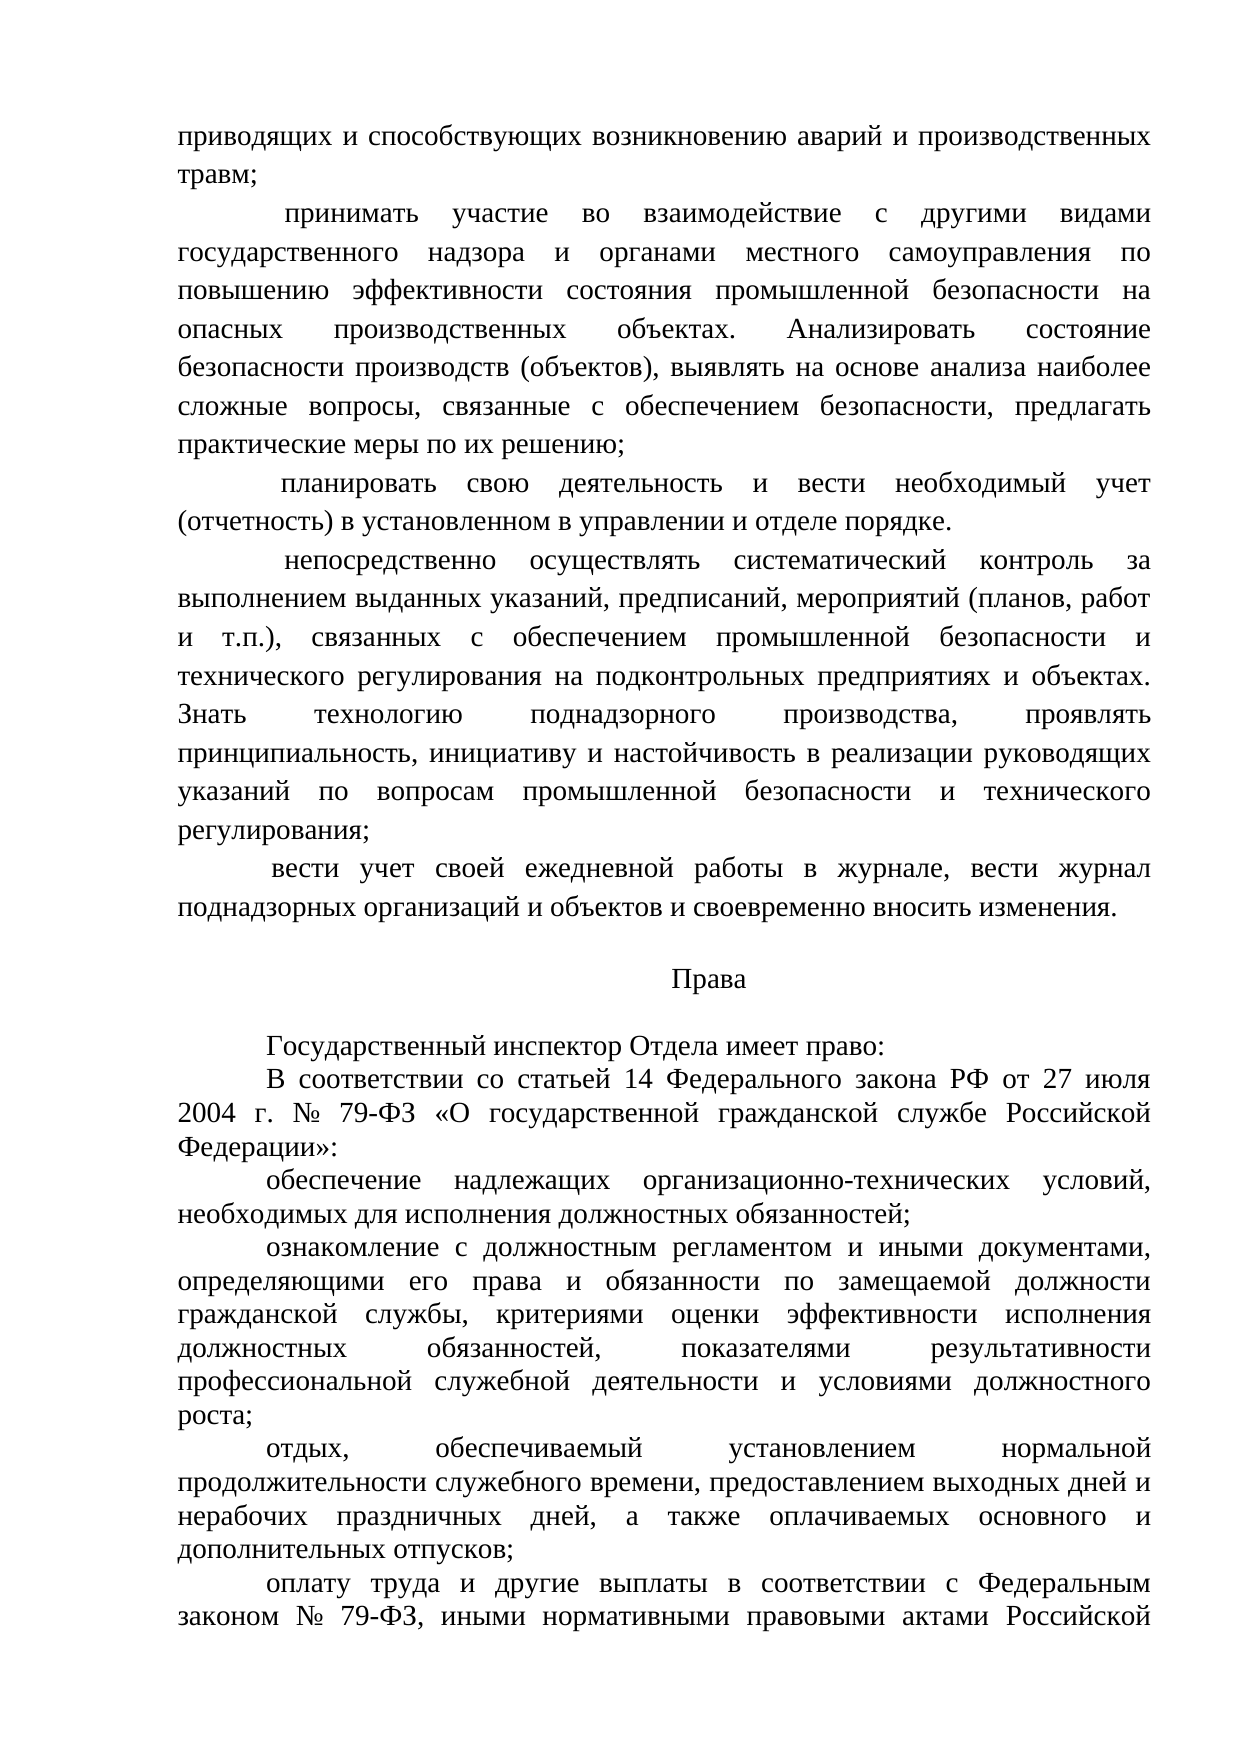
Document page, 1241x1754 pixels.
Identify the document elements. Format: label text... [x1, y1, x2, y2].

text отдых, обеспечиваемый установлением нормальной продолжительности служебного времени, предоставлением выходных дней и нерабочих праздничных дней, а также оплачиваемых основного и дополнительных отпусков; [177, 1431, 1152, 1565]
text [177, 1565, 1152, 1632]
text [177, 118, 1152, 190]
text принимать участие во взаимодействие с другими видами государственного надзора и органами местного самоуправления по повышению эффективности состояния промышленной безопасности на опасных производственных объектах. Анализировать состояние безопасности производств (объектов), выявлять на основе анализа наиболее сложные вопросы, связанные с обеспечением безопасности, предлагать практические меры по их решению; [177, 195, 1152, 460]
text Права [177, 961, 1152, 994]
text непосредственно осуществлять систематический контроль за выполнением выданных указаний, предписаний, мероприятий (планов, работ и т.п.), связанных с обеспечением промышленной безопасности и технического регулирования на подконтрольных предприятиях и объектах. Знать технологию поднадзорного производства, проявлять принципиальность, инициативу и настойчивость в реализации руководящих указаний по вопросам промышленной безопасности и технического регулирования; [177, 542, 1152, 845]
text планировать свою деятельность и вести необходимый учет (отчетность) в установленном в управлении и отделе порядке. [177, 465, 1152, 537]
text обеспечение надлежащих организационно-технических условий, необходимых для исполнения должностных обязанностей; [177, 1162, 1152, 1229]
text Государственный инспектор Отдела имеет право: [177, 1028, 1152, 1062]
text В соответствии со статьей 14 Федерального закона РФ от 27 июля 2004 г. № 79-ФЗ «О государственной гражданской службе Российской Федерации»: [177, 1062, 1152, 1162]
text ознакомление с должностным регламентом и иными документами, определяющими его права и обязанности по замещаемой должности гражданской службы, критериями оценки эффективности исполнения должностных обязанностей, показателями результативности профессиональной служебной деятельности и условиями должностного роста; [177, 1229, 1152, 1431]
text вести учет своей ежедневной работы в журнале, вести журнал поднадзорных организаций и объектов и своевременно вносить изменения. [177, 850, 1152, 922]
